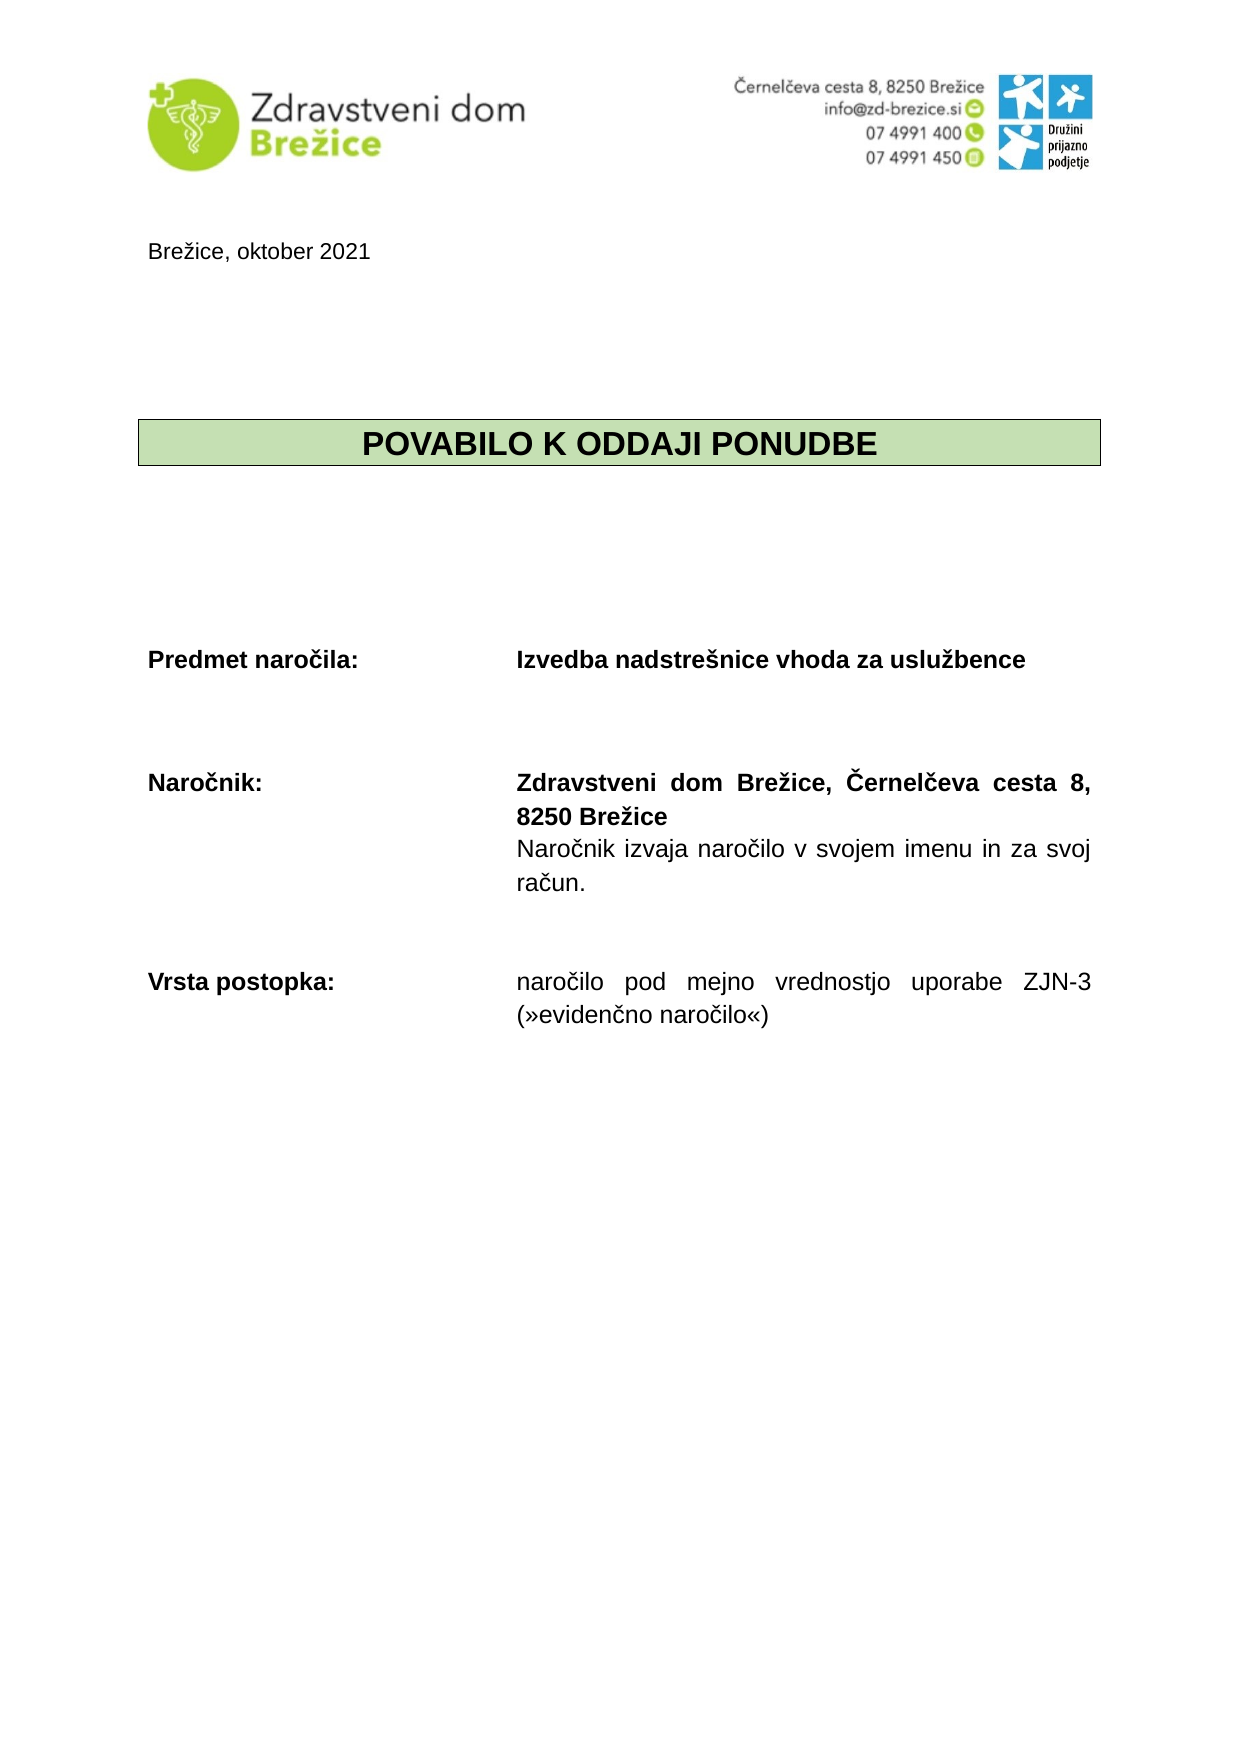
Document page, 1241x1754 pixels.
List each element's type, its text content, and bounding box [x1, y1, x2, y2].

text Predmet naročila: Izvedba nadstrešnice vhoda za uslužbence [148, 645, 1092, 673]
text Brežice, oktober 2021 [148, 238, 1092, 264]
text Vrsta postopka: naročilo pod mejno vrednostjo uporabe ZJN-3 (»evidenčno naročilo«) [148, 967, 1092, 1028]
picture [147, 73, 1093, 174]
text Naročnik izvaja naročilo v svojem imenu in za svoj račun. [516, 834, 1092, 896]
text POVABILO K ODDAJI PONUDBE [139, 420, 1100, 465]
text Naročnik: Zdravstveni dom Brežice, Černelčeva cesta 8, 8250 Brežice [148, 768, 1092, 830]
